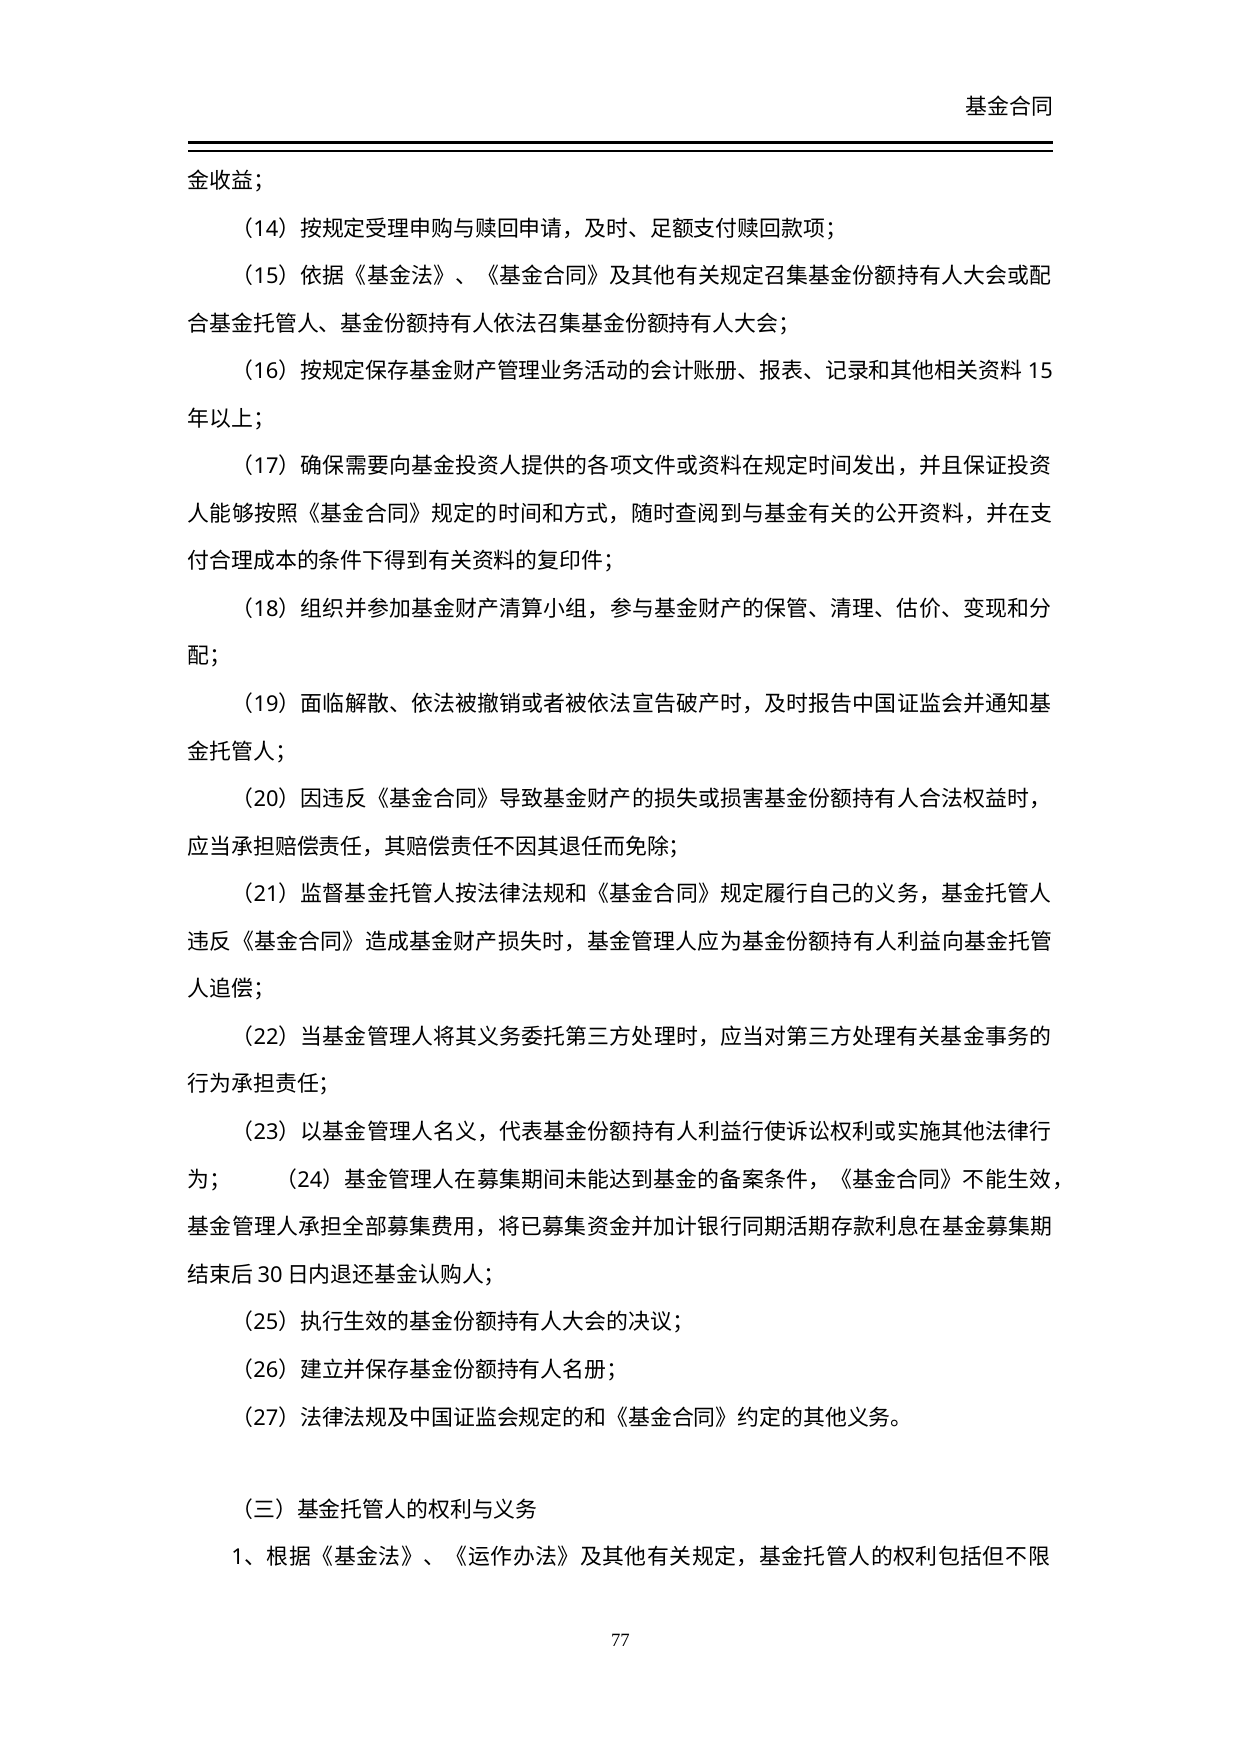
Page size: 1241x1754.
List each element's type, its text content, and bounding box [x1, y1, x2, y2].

text （25）执行生效的基金份额持有人大会的决议； [187, 1304, 1053, 1336]
text （26）建立并保存基金份额持有人名册； [187, 1352, 1053, 1384]
text （14）按规定受理申购与赎回申请，及时、足额支付赎回款项； [187, 211, 1053, 242]
text （15）依据《基金法》、《基金合同》及其他有关规定召集基金份额持有人大会或配合基金托管人、基金份额持有人依法召集基金份额持有人大会； [187, 258, 1053, 337]
text （21）监督基金托管人按法律法规和《基金合同》规定履行自己的义务，基金托管人违反《基金合同》造成基金财产损失时，基金管理人应为基金份额持有人利益向基金托管人追偿； [187, 876, 1053, 1003]
text （17）确保需要向基金投资人提供的各项文件或资料在规定时间发出，并且保证投资人能够按照《基金合同》规定的时间和方式，随时查阅到与基金有关的公开资料，并在支付合理成本的条件下得到有关资料的复印件； [187, 448, 1053, 575]
text （三）基金托管人的权利与义务 [187, 1492, 1053, 1523]
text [187, 1539, 1053, 1571]
text （27）法律法规及中国证监会规定的和《基金合同》约定的其他义务。 [187, 1399, 1053, 1431]
text （16）按规定保存基金财产管理业务活动的会计账册、报表、记录和其他相关资料15年以上； [187, 353, 1053, 432]
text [187, 163, 1053, 195]
text （20）因违反《基金合同》导致基金财产的损失或损害基金份额持有人合法权益时，应当承担赔偿责任，其赔偿责任不因其退任而免除； [187, 781, 1053, 860]
text （19）面临解散、依法被撤销或者被依法宣告破产时，及时报告中国证监会并通知基金托管人； [187, 686, 1053, 765]
text （23）以基金管理人名义，代表基金份额持有人利益行使诉讼权利或实施其他法律行为； （24）基金管理人在募集期间未能达到基金的备案条件，《基金合同》不能生效，基金管理人承担全部募集费用，将已募集资金并加计银行同期活期存款利息在基金募集期结束后30日内退还基金认购人； [187, 1114, 1053, 1288]
text （18）组织并参加基金财产清算小组，参与基金财产的保管、清理、估价、变现和分配； [187, 591, 1053, 670]
text （22）当基金管理人将其义务委托第三方处理时，应当对第三方处理有关基金事务的行为承担责任； [187, 1019, 1053, 1098]
